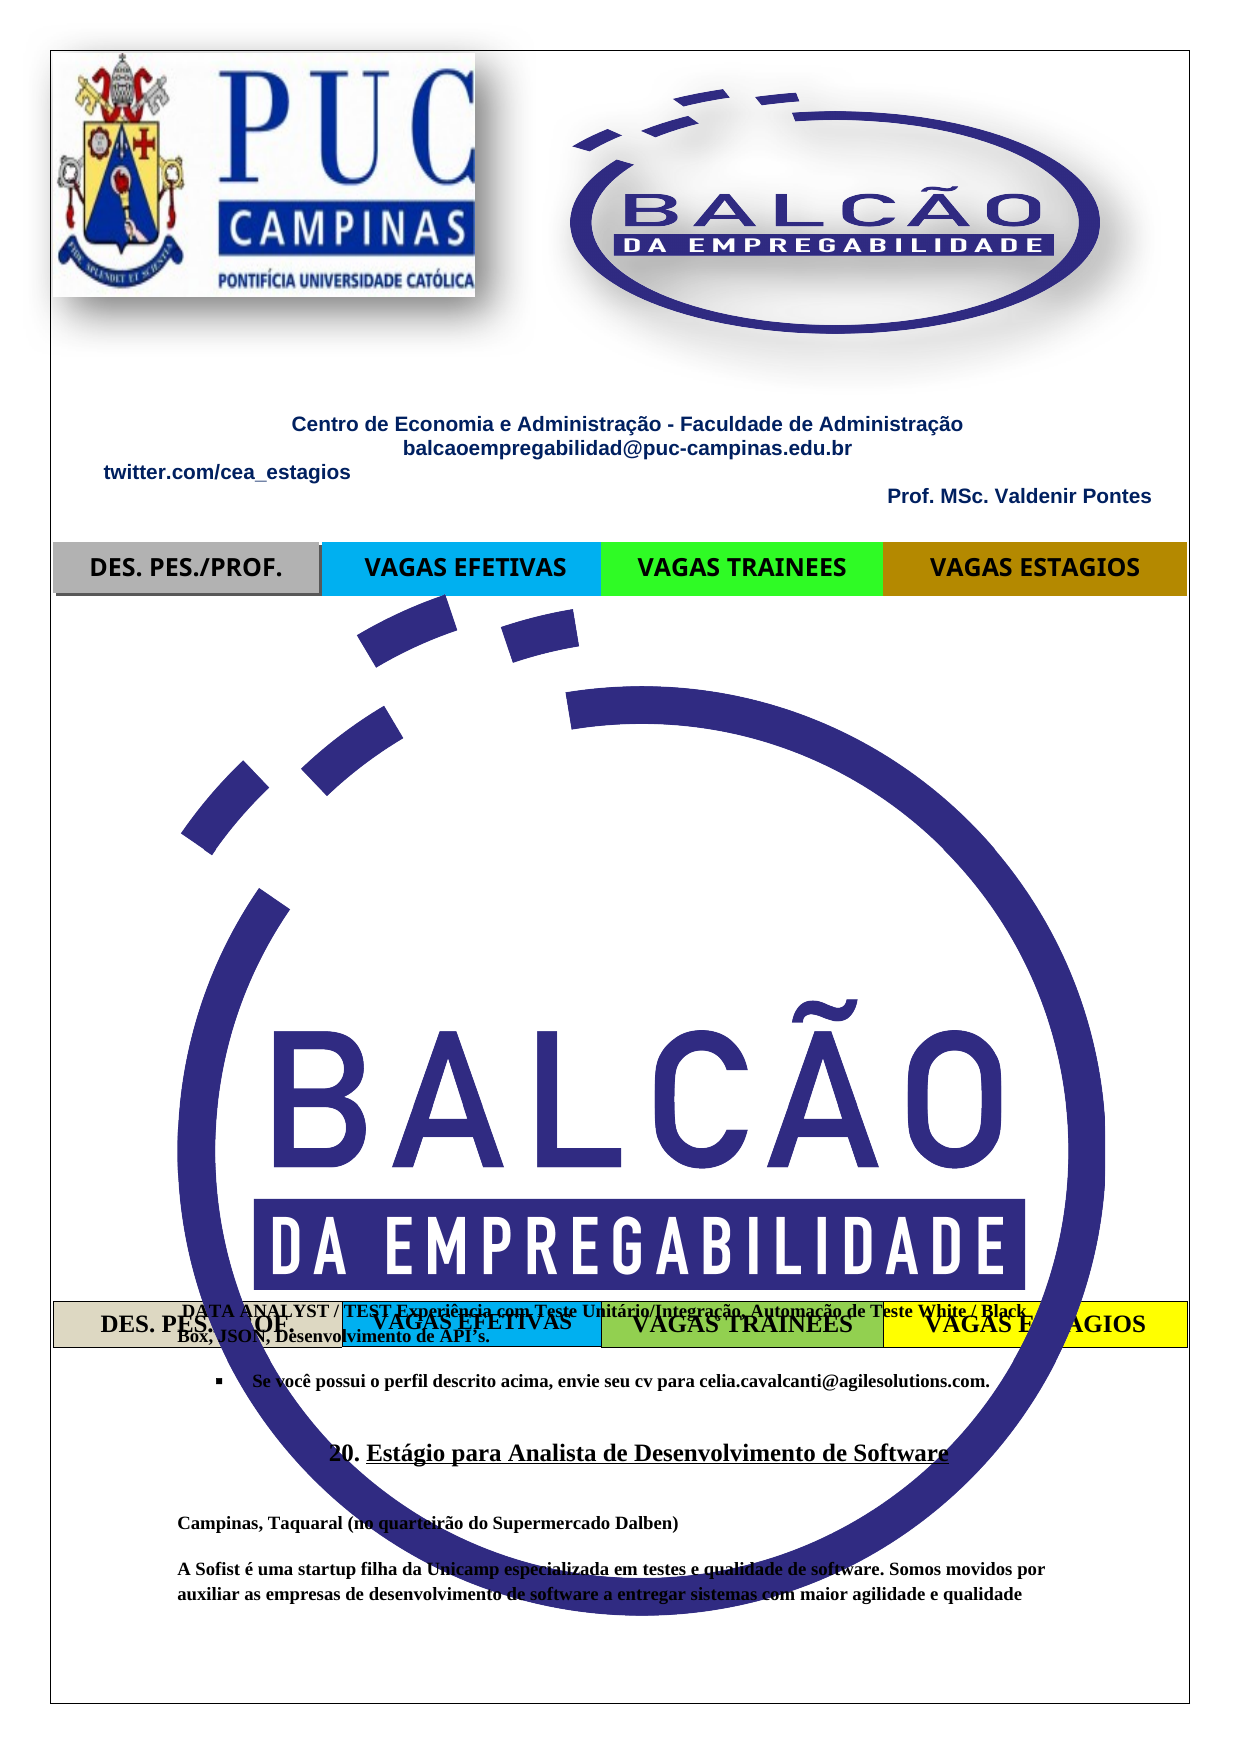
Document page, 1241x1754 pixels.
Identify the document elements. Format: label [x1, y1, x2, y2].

picture [570, 89, 1100, 334]
picture [53, 53, 475, 297]
picture [177, 594, 1106, 1616]
